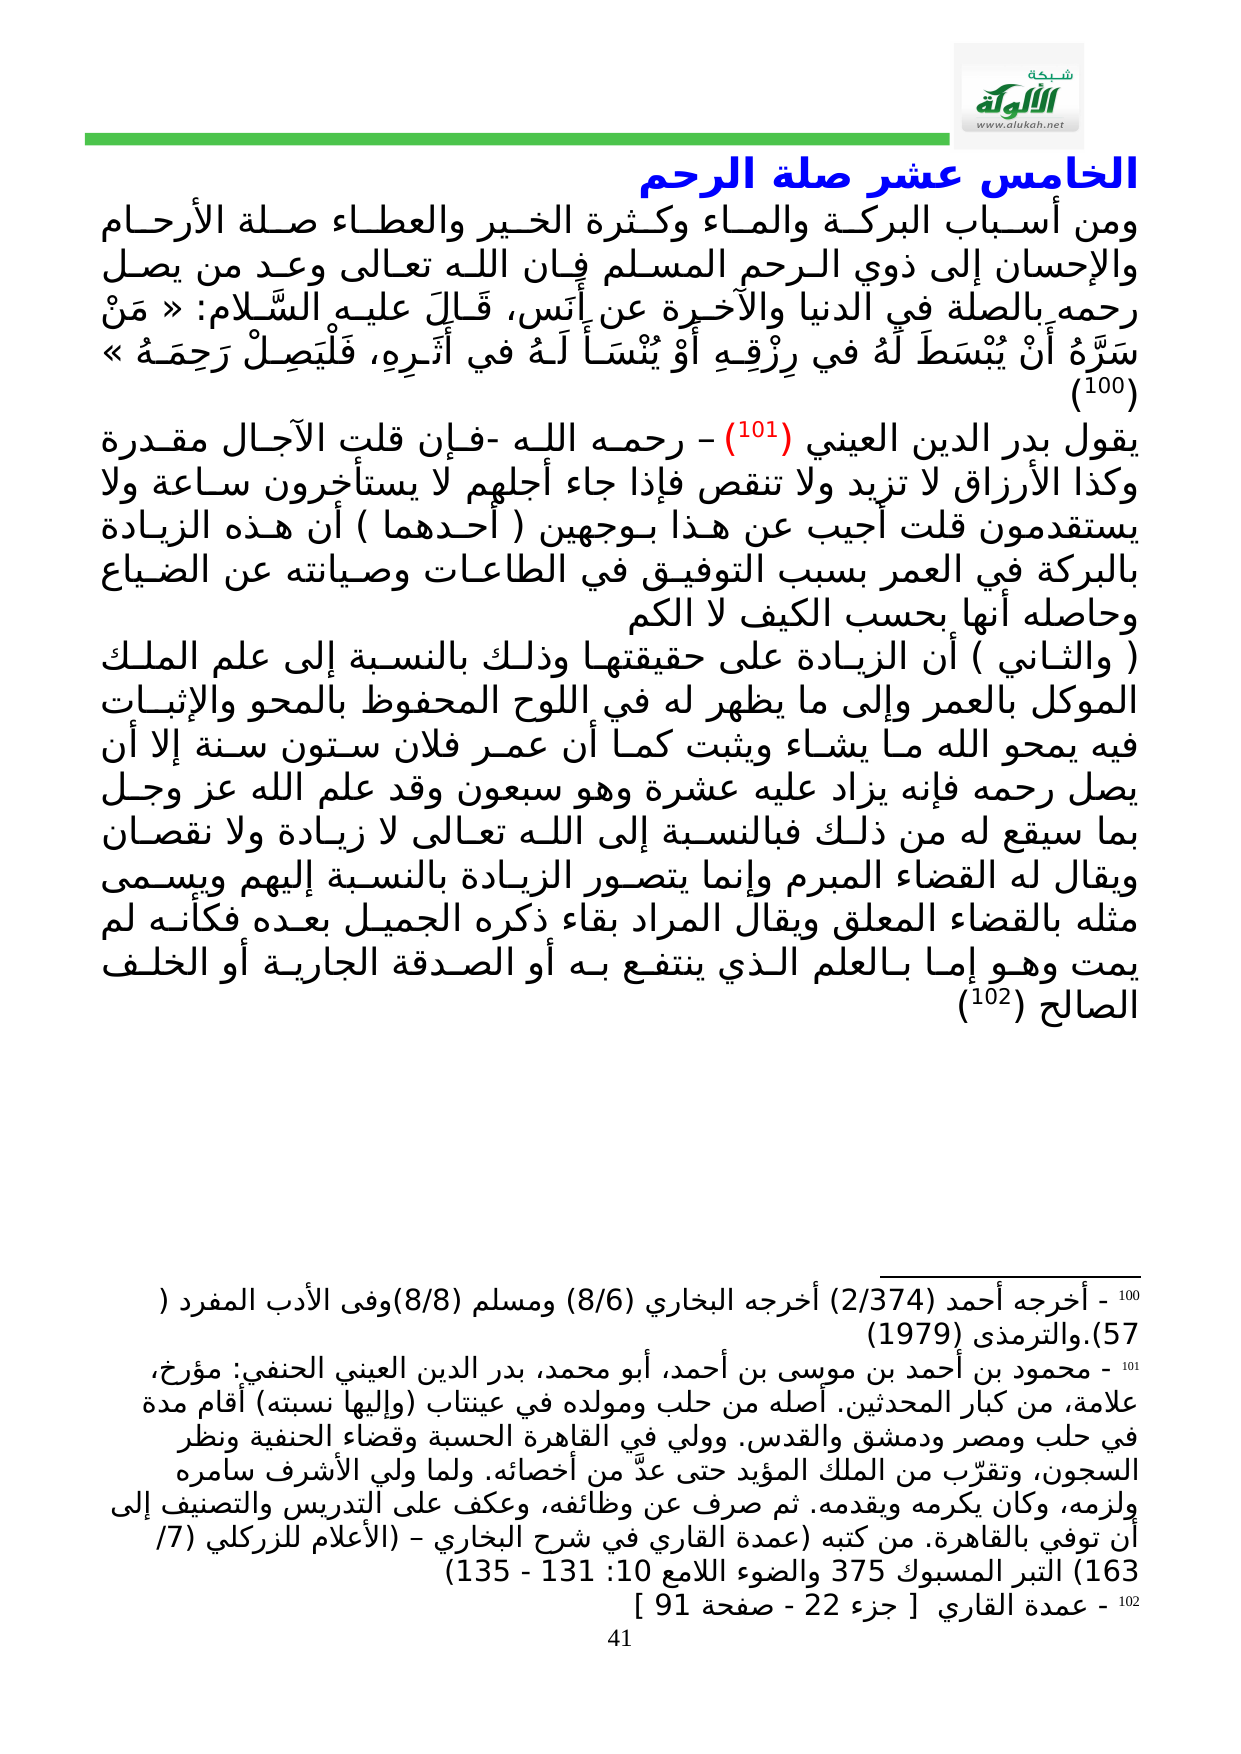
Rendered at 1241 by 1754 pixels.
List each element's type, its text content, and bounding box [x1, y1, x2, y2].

subtitle الخامس عشر صلة الرحم [100, 150, 1140, 198]
text يقول بدر الدين العيني () – رحمه الله -فإن قلت الآجال مقدرة وكذا الأرزاق لا تزيد ولا تنقص فإذا جاء أجلهم لا يستأخرون ساعة ولا يستقدمون قلت أجيب عن هذا بوجهين ( أحدهما ) أن هذه الزيادة بالبركة في العمر بسبب التوفيق في الطاعات وصيانته عن الضياع وحاصله أنها بحسب الكيف لا الكم [100, 417, 1140, 635]
text ( والثاني ) أن الزيادة على حقيقتها وذلك بالنسبة إلى علم الملك الموكل بالعمر وإلى ما يظهر له في اللوح المحفوظ بالمحو والإثبات فيه يمحو الله ما يشاء ويثبت كما أن عمر فلان ستون سنة إلا أن يصل رحمه فإنه يزاد عليه عشرة وهو سبعون وقد علم الله عز وجل بما سيقع له من ذلك فبالنسبة إلى الله تعالى لا زيادة ولا نقصان ويقال له القضاء المبرم وإنما يتصور الزيادة بالنسبة إليهم ويسمى مثله بالقضاء المعلق ويقال المراد بقاء ذكره الجميل بعده فكأنه لم يمت وهو إما بالعلم الذي ينتفع به أو الصدقة الجارية أو الخلف الصالح () [100, 635, 1140, 1028]
text ومن أسباب البركة والماء وكثرة الخير والعطاء صلة الأرحام والإحسان إلى ذوي الرحم المسلم فان الله تعالى وعد من يصل رحمه بالصلة في الدنيا والآخرة عن أَنَس، قَالَ عليه السَّلام: « مَنْ سَرَّهُ أَنْ يُبْسَطَ لَهُ في رِزْقِهِ أَوْ يُنْسَأَ لَهُ في أَثَرِهِ، فَلْيَصِلْ رَحِمَهُ » () [100, 198, 1140, 417]
